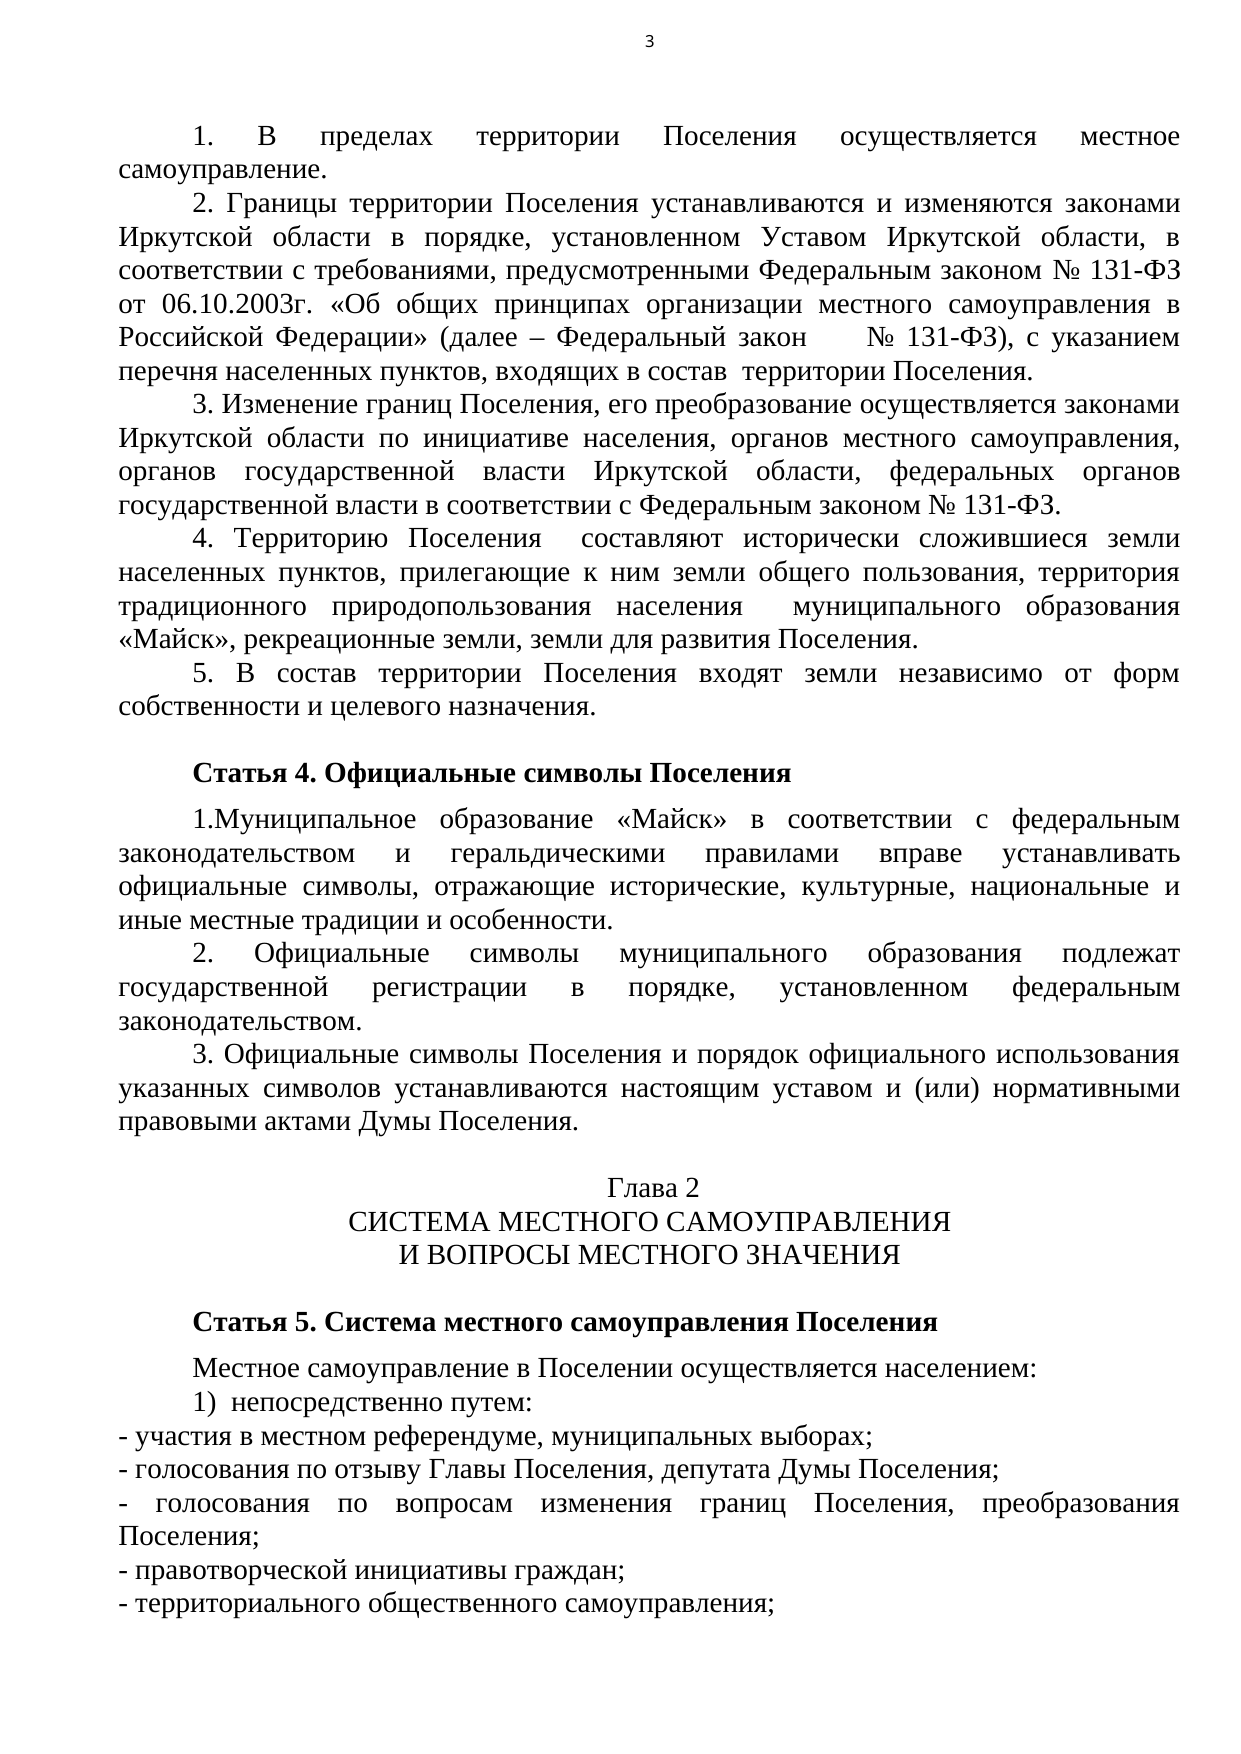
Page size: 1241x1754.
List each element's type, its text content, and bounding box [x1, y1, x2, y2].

text Статья 4. Официальные символы Поселения [118, 755, 1181, 789]
text Местное самоуправление в Поселении осуществляется населением: [118, 1351, 1181, 1384]
text 1. В пределах территории Поселения осуществляется местное самоуправление. [118, 118, 1181, 185]
text 5. В состав территории Поселения входят земли независимо от форм собственности и целевого назначения. [118, 655, 1181, 722]
text - голосования по вопросам изменения границ Поселения, преобразования Поселения; [118, 1485, 1181, 1552]
text - голосования по отзыву Главы Поселения, депутата Думы Поселения; [118, 1451, 1181, 1485]
text 3. Изменение границ Поселения, его преобразование осуществляется законами Иркутской области по инициативе населения, органов местного самоуправления, органов государственной власти Иркутской области, федеральных органов государственной власти в соответствии с Федеральным законом № 131-ФЗ. [118, 386, 1181, 521]
text - территориального общественного самоуправления; [118, 1585, 1181, 1619]
text 2. Официальные символы муниципального образования подлежат государственной регистрации в порядке, установленном федеральным законодательством. [118, 936, 1181, 1036]
text 4. Территорию Поселения составляют исторически сложившиеся земли населенных пунктов, прилегающие к ним земли общего пользования, территория традиционного природопользования населения муниципального образования «Майск», рекреационные земли, земли для развития Поселения. [118, 521, 1181, 655]
text 1.Муниципальное образование «Майск» в соответствии с федеральным законодательством и геральдическими правилами вправе устанавливать официальные символы, отражающие исторические, культурные, национальные и иные местные традиции и особенности. [118, 801, 1181, 936]
text И ВОПРОСЫ МЕСТНОГО ЗНАЧЕНИЯ [118, 1237, 1181, 1271]
text Глава 2 [118, 1170, 1181, 1204]
text 2. Границы территории Поселения устанавливаются и изменяются законами Иркутской области в порядке, установленном Уставом Иркутской области, в соответствии с требованиями, предусмотренными Федеральным законом № 131-ФЗ от 06.10.2003г. «Об общих принципах организации местного самоуправления в Российской Федерации» (далее – Федеральный закон № 131-ФЗ), с указанием перечня населенных пунктов, входящих в состав территории Поселения. [118, 185, 1181, 386]
text 1) непосредственно путем: [118, 1384, 1181, 1418]
text 3. Официальные символы Поселения и порядок официального использования указанных символов устанавливаются настоящим уставом и (или) нормативными правовыми актами Думы Поселения. [118, 1036, 1181, 1137]
text Статья 5. Система местного самоуправления Поселения [118, 1304, 1181, 1338]
text - правотворческой инициативы граждан; [118, 1552, 1181, 1585]
text - участия в местном референдуме, муниципальных выборах; [118, 1418, 1181, 1451]
text СИСТЕМА МЕСТНОГО САМОУПРАВЛЕНИЯ [118, 1204, 1181, 1237]
